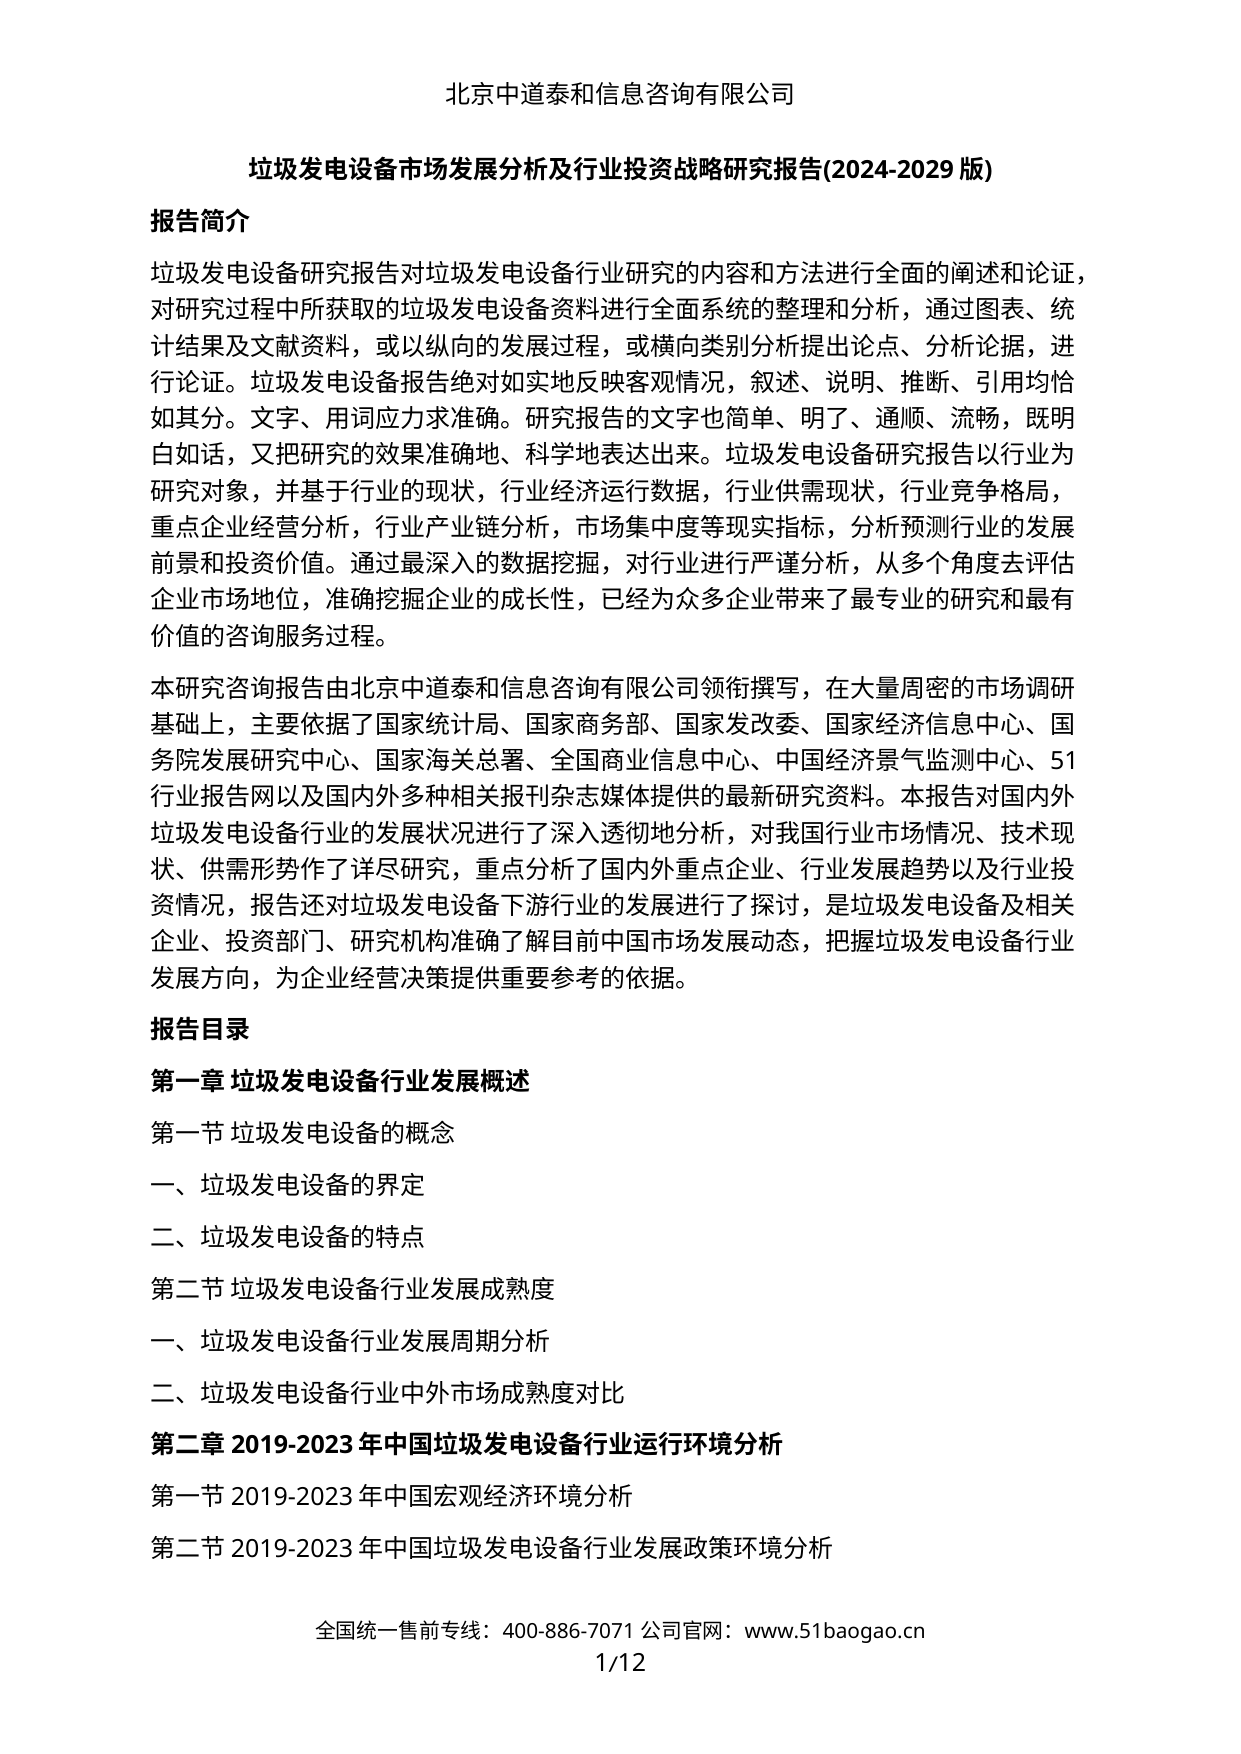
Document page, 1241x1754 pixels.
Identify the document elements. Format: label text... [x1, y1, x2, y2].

text 第一节 2019-2023年中国宏观经济环境分析 [150, 1477, 1090, 1513]
text 报告简介 [150, 202, 1090, 238]
text 第二节 垃圾发电设备行业发展成熟度 [150, 1269, 1090, 1306]
text 第二章 2019-2023年中国垃圾发电设备行业运行环境分析 [150, 1425, 1090, 1461]
text 本研究咨询报告由北京中道泰和信息咨询有限公司领衔撰写，在大量周密的市场调研基础上，主要依据了国家统计局、国家商务部、国家发改委、国家经济信息中心、国务院发展研究中心、国家海关总署、全国商业信息中心、中国经济景气监测中心、51行业报告网以及国内外多种相关报刊杂志媒体提供的最新研究资料。本报告对国内外垃圾发电设备行业的发展状况进行了深入透彻地分析，对我国行业市场情况、技术现状、供需形势作了详尽研究，重点分析了国内外重点企业、行业发展趋势以及行业投资情况，报告还对垃圾发电设备下游行业的发展进行了探讨，是垃圾发电设备及相关企业、投资部门、研究机构准确了解目前中国市场发展动态，把握垃圾发电设备行业发展方向，为企业经营决策提供重要参考的依据。 [150, 668, 1090, 994]
text 第一节 垃圾发电设备的概念 [150, 1114, 1090, 1150]
text 第二节 2019-2023年中国垃圾发电设备行业发展政策环境分析 [150, 1529, 1090, 1565]
text 一、垃圾发电设备的界定 [150, 1166, 1090, 1202]
text 一、垃圾发电设备行业发展周期分析 [150, 1321, 1090, 1357]
text 二、垃圾发电设备的特点 [150, 1217, 1090, 1254]
text 第一章 垃圾发电设备行业发展概述 [150, 1062, 1090, 1098]
text 垃圾发电设备研究报告对垃圾发电设备行业研究的内容和方法进行全面的阐述和论证，对研究过程中所获取的垃圾发电设备资料进行全面系统的整理和分析，通过图表、统计结果及文献资料，或以纵向的发展过程，或横向类别分析提出论点、分析论据，进行论证。垃圾发电设备报告绝对如实地反映客观情况，叙述、说明、推断、引用均恰如其分。文字、用词应力求准确。研究报告的文字也简单、明了、通顺、流畅，既明白如话，又把研究的效果准确地、科学地表达出来。垃圾发电设备研究报告以行业为研究对象，并基于行业的现状，行业经济运行数据，行业供需现状，行业竞争格局，重点企业经营分析，行业产业链分析，市场集中度等现实指标，分析预测行业的发展前景和投资价值。通过最深入的数据挖掘，对行业进行严谨分析，从多个角度去评估企业市场地位，准确挖掘企业的成长性，已经为众多企业带来了最专业的研究和最有价值的咨询服务过程。 [150, 254, 1090, 652]
text 二、垃圾发电设备行业中外市场成熟度对比 [150, 1373, 1090, 1409]
text 报告目录 [150, 1010, 1090, 1046]
text 垃圾发电设备市场发展分析及行业投资战略研究报告(2024-2029版) [150, 150, 1090, 186]
